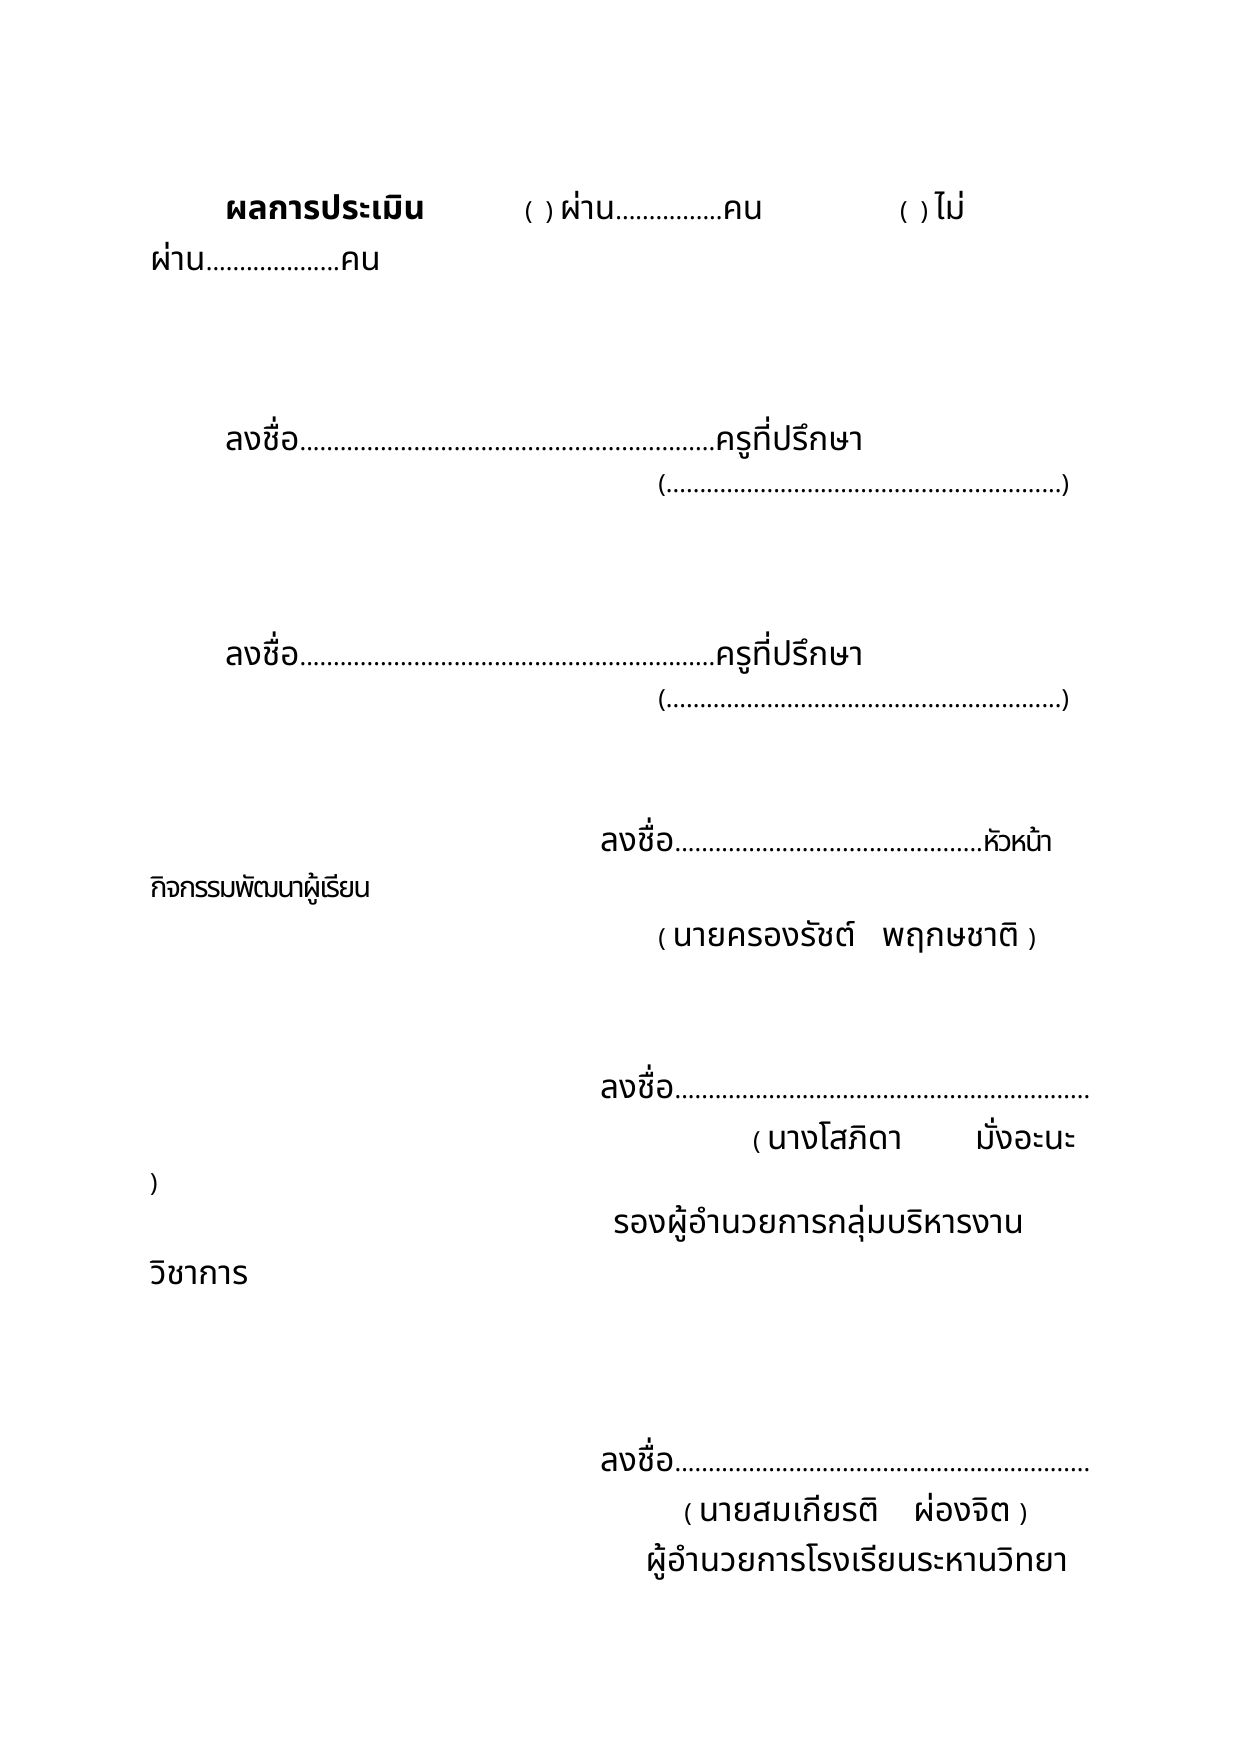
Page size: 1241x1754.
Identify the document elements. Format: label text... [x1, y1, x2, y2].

text (...........................................................) [150, 466, 1090, 499]
text ลงชื่อ..............................................................ครูที่ปรึกษา [150, 387, 1090, 466]
text ลงชื่อ.............................................................. [150, 1436, 1090, 1486]
text ผู้อำนวยการโรงเรียนระหานวิทยา [150, 1536, 1090, 1587]
text ลงชื่อ..............................................หัวหน้ากิจกรรมพัฒนาผู้เรียน [150, 816, 1090, 911]
text ( นายสมเกียรติ ผ่องจิต ) [150, 1486, 1090, 1536]
text ลงชื่อ.............................................................. ( นางโสภิดา มั่งอะนะ ) [150, 1063, 1090, 1198]
text ลงชื่อ..............................................................ครูที่ปรึกษา [150, 602, 1090, 680]
text (...........................................................) [150, 680, 1090, 714]
text ( นายครองรัชต์ พฤกษชาติ ) [150, 911, 1090, 961]
text ผลการประเมิน ( ) ผ่าน................คน ( ) ไม่ผ่าน....................คน [150, 184, 1090, 285]
text รองผู้อำนวยการกลุ่มบริหารงานวิชาการ [150, 1198, 1090, 1299]
